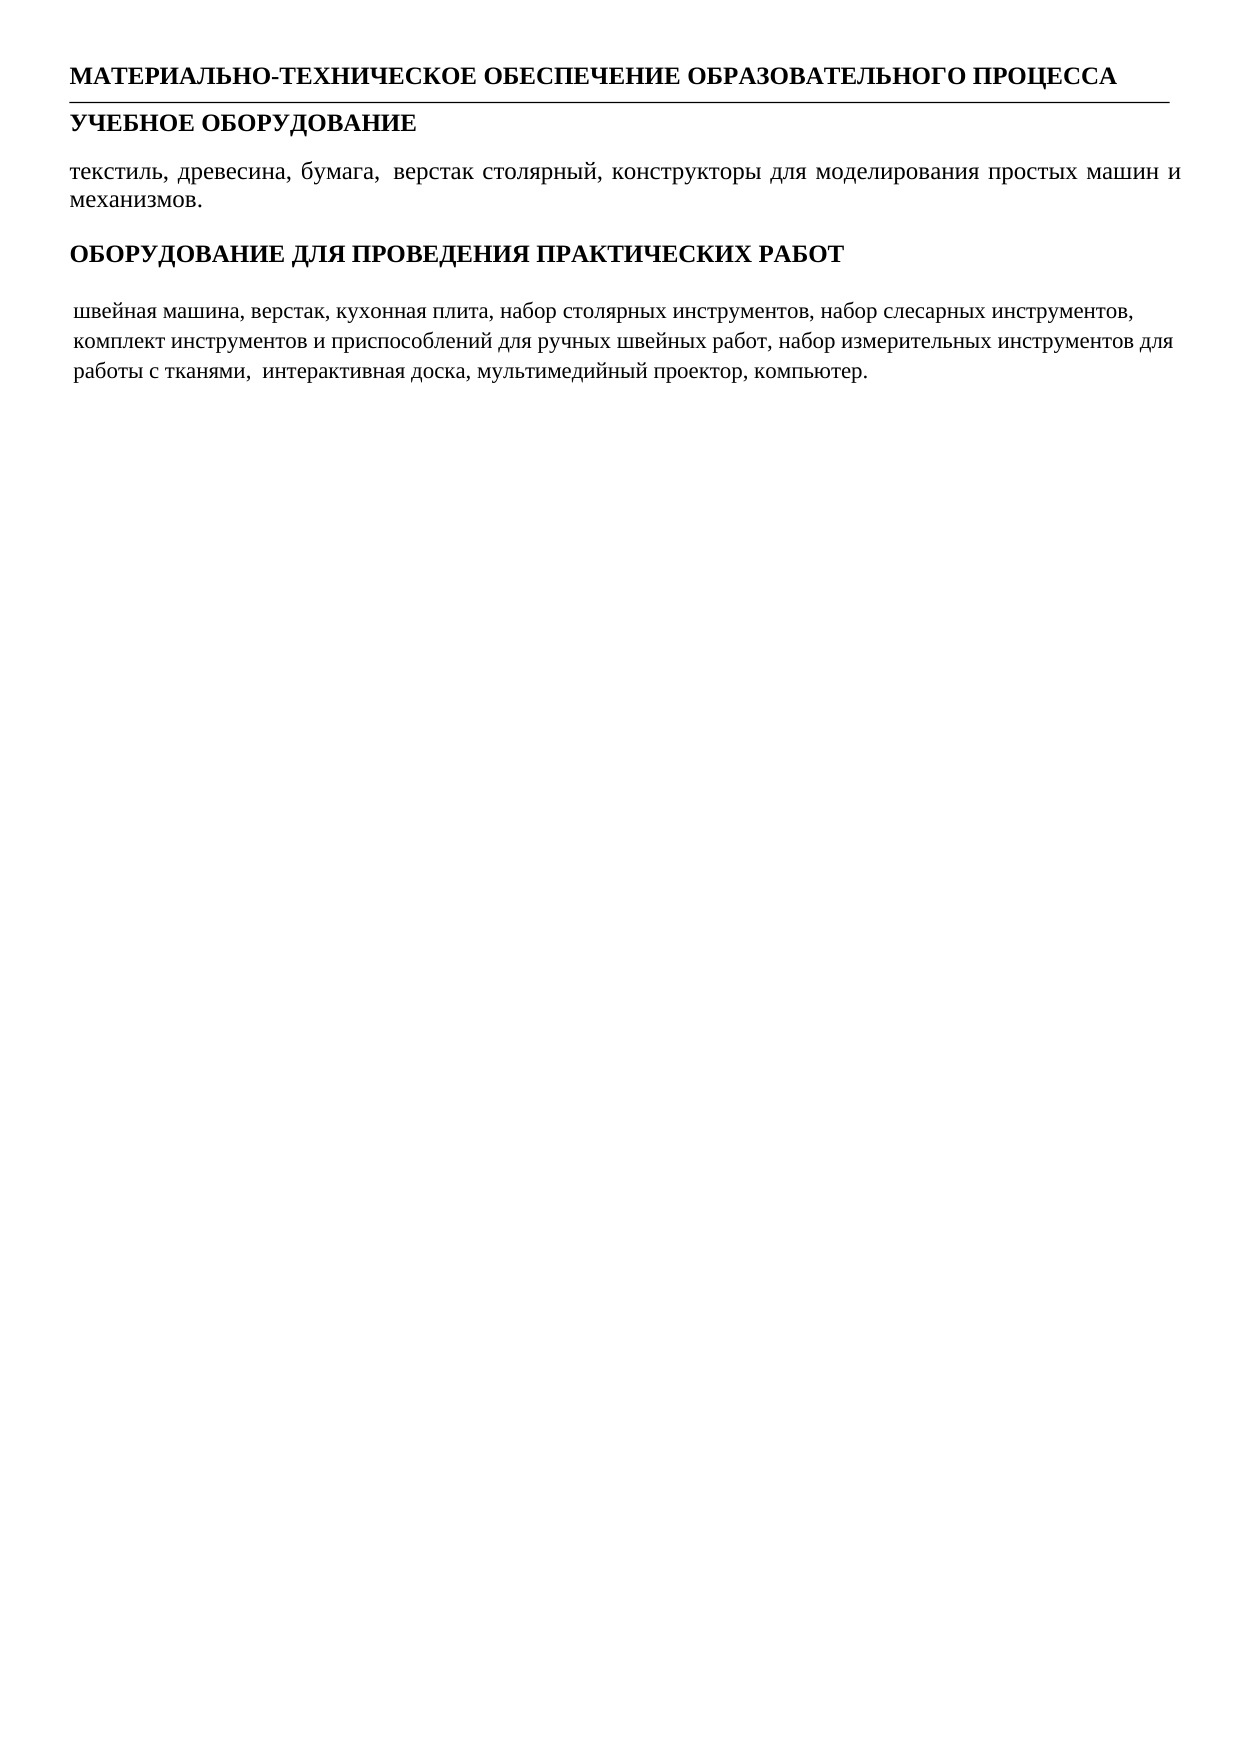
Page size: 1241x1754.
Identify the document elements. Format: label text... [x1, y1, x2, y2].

text текстиль, древесина, бумага, верстак столярный, конструкторы для моделирования простых машин и механизмов. [69, 184, 1182, 213]
text УЧЕБНОЕ ОБОРУДОВАНИЕ [69, 108, 1182, 137]
text ОБОРУДОВАНИЕ ДЛЯ ПРОВЕДЕНИЯ ПРАКТИЧЕСКИХ РАБОТ [69, 239, 1182, 268]
text швейная машина, верстак, кухонная плита, набор столярных инструментов, набор слесарных инструментов, комплект инструментов и приспособлений для ручных швейных работ, набор измерительных инструментов для работы с тканями, интерактивная доска, мультимедийный проектор, компьютер. [73, 297, 1182, 384]
text МАТЕРИАЛЬНО-ТЕХНИЧЕСКОЕ ОБЕСПЕЧЕНИЕ ОБРАЗОВАТЕЛЬНОГО ПРОЦЕССА [69, 61, 1182, 90]
